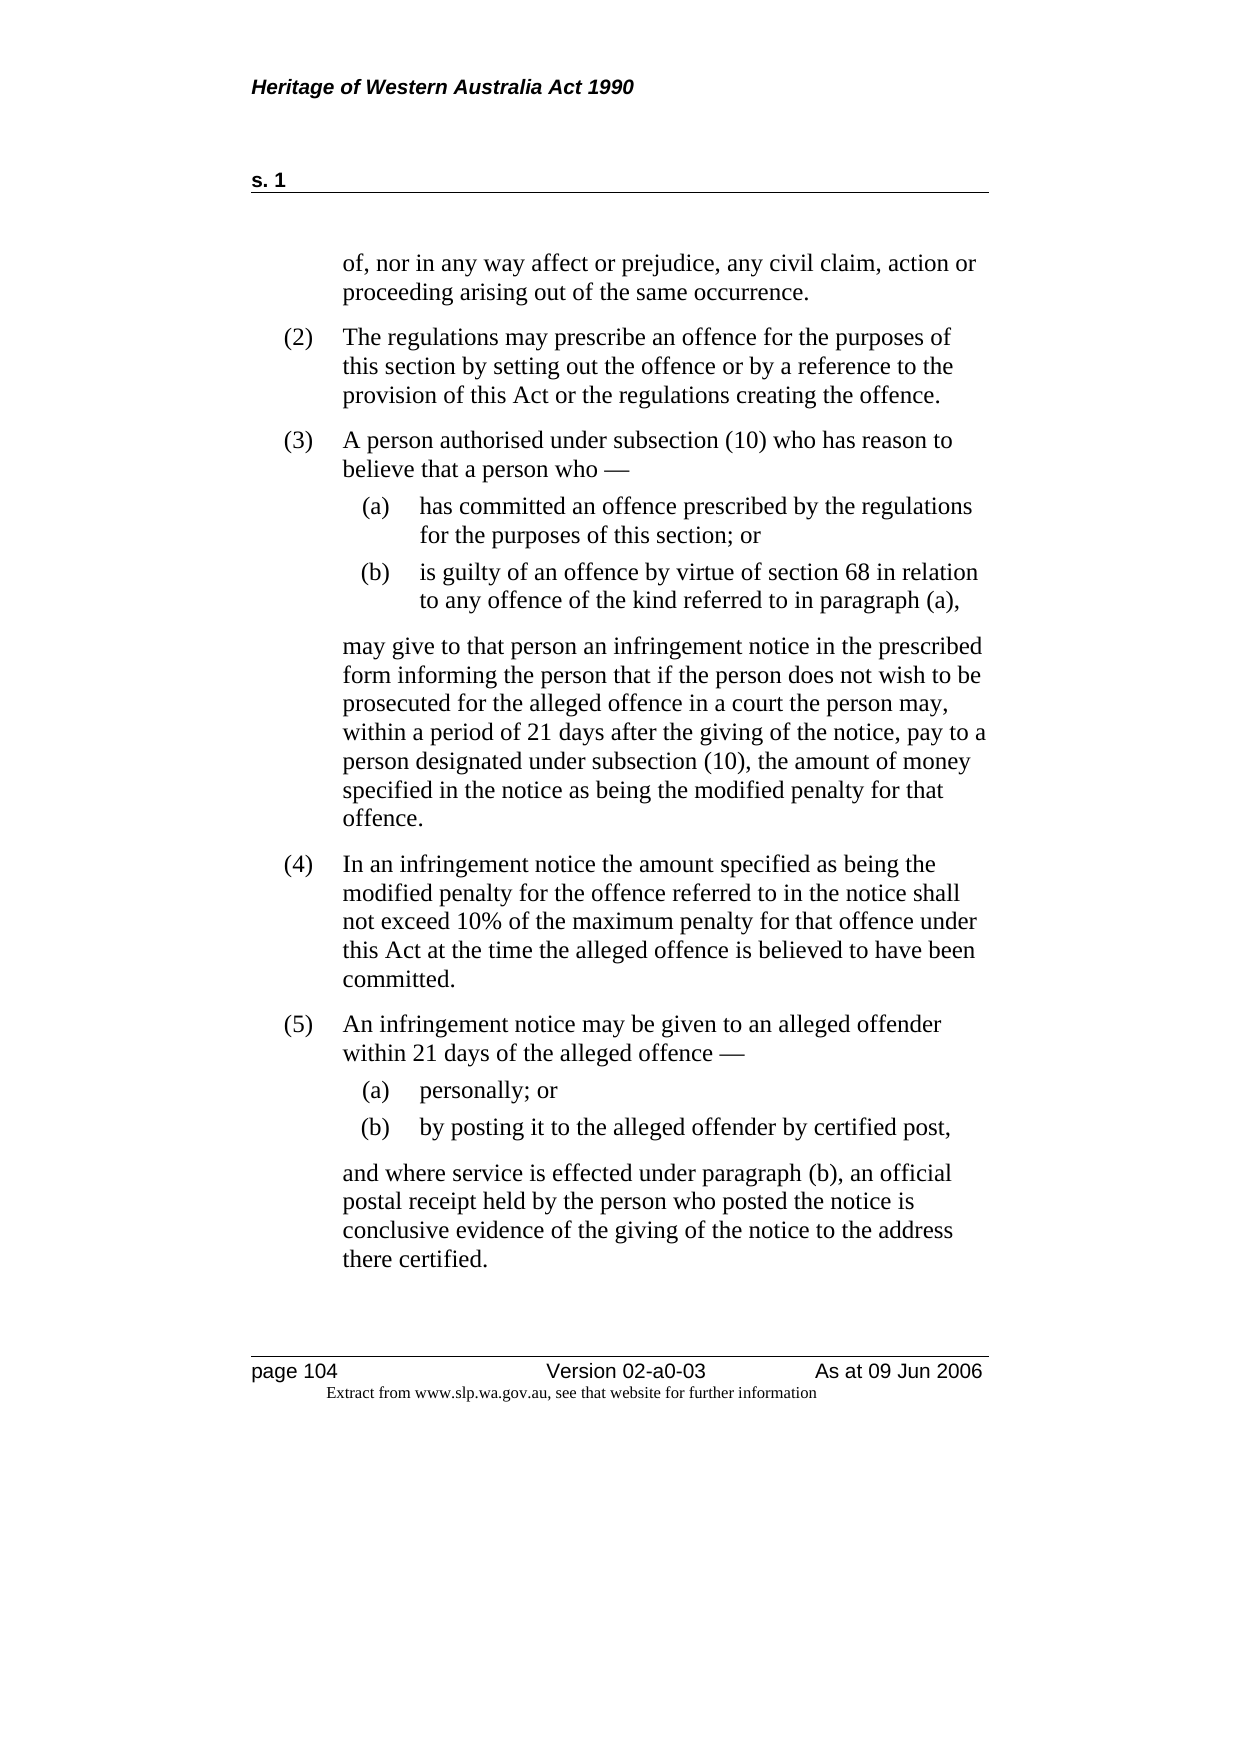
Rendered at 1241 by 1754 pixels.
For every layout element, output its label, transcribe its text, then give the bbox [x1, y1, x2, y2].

text and where service is effected under paragraph (b), an official postal receipt held by the person who posted the notice is conclusive evidence of the giving of the notice to the address there certified. [251, 1158, 989, 1273]
text (b) is guilty of an offence by virtue of section 68 in relation to any offence of the kind referred to in paragraph (a), [251, 557, 989, 614]
text (4) In an infringement notice the amount specified as being the modified penalty for the offence referred to in the notice shall not exceed 10% of the maximum penalty for that offence under this Act at the time the alleged offence is believed to have been committed. [251, 849, 989, 993]
text (b) by posting it to the alleged offender by certified post, [251, 1112, 989, 1141]
text may give to that person an infringement notice in the prescribed form informing the person that if the person does not wish to be prosecuted for the alleged offence in a court the person may, within a period of 21 days after the giving of the notice, pay to a person designated under subsection (10), the amount of money specified in the notice as being the modified penalty for that offence. [251, 631, 989, 832]
text (3) A person authorised under subsection (10) who has reason to believe that a person who — [251, 425, 989, 483]
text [251, 248, 989, 306]
text (a) has committed an offence prescribed by the regulations for the purposes of this section; or [251, 491, 989, 548]
text (a) personally; or [251, 1075, 989, 1104]
text (5) An infringement notice may be given to an alleged offender within 21 days of the alleged offence — [251, 1009, 989, 1067]
text (2) The regulations may prescribe an offence for the purposes of this section by setting out the offence or by a reference to the provision of this Act or the regulations creating the offence. [251, 322, 989, 408]
